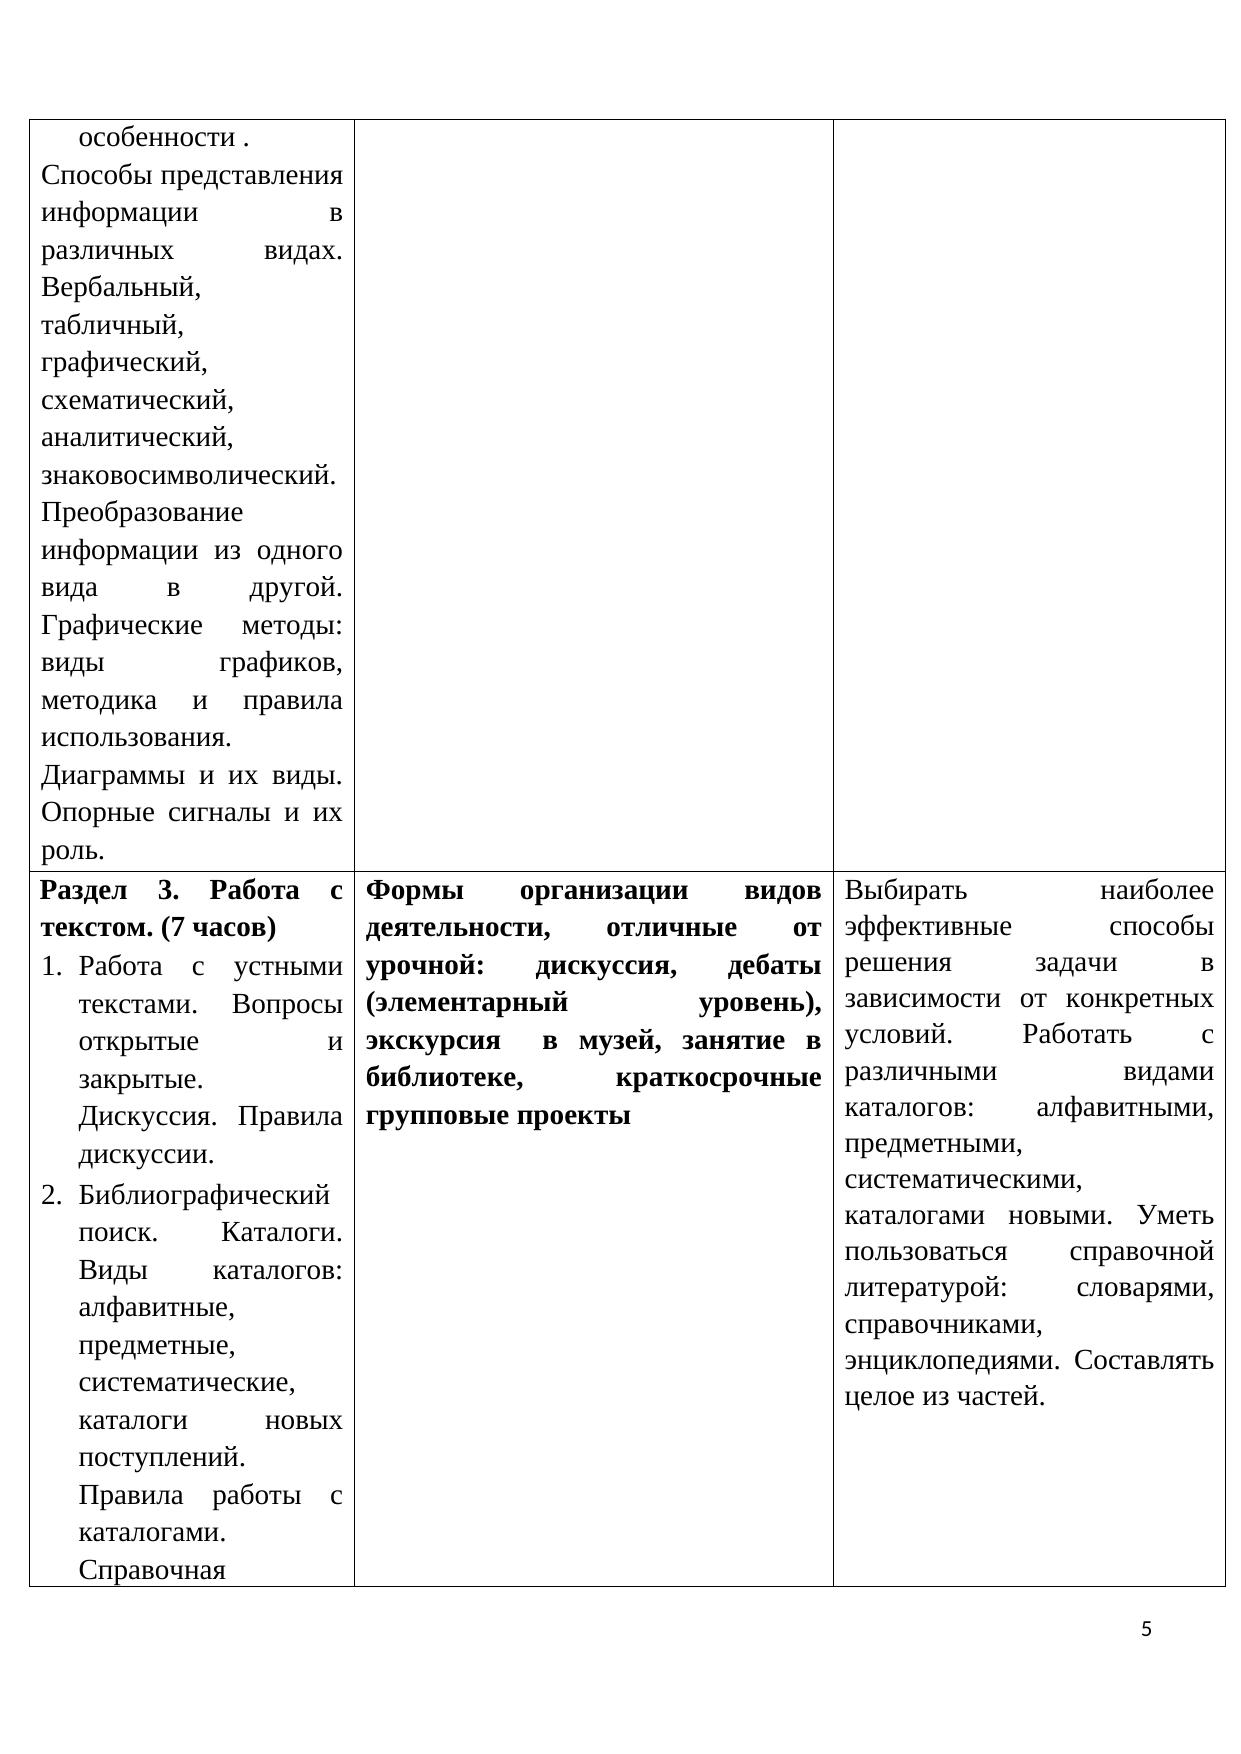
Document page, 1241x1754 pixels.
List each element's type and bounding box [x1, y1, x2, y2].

table_cell [355, 872, 833, 1586]
table_cell [355, 120, 833, 871]
table_cell [834, 120, 1225, 871]
table_cell [30, 872, 354, 1586]
table_cell [834, 872, 1225, 1586]
table_cell [30, 120, 354, 871]
